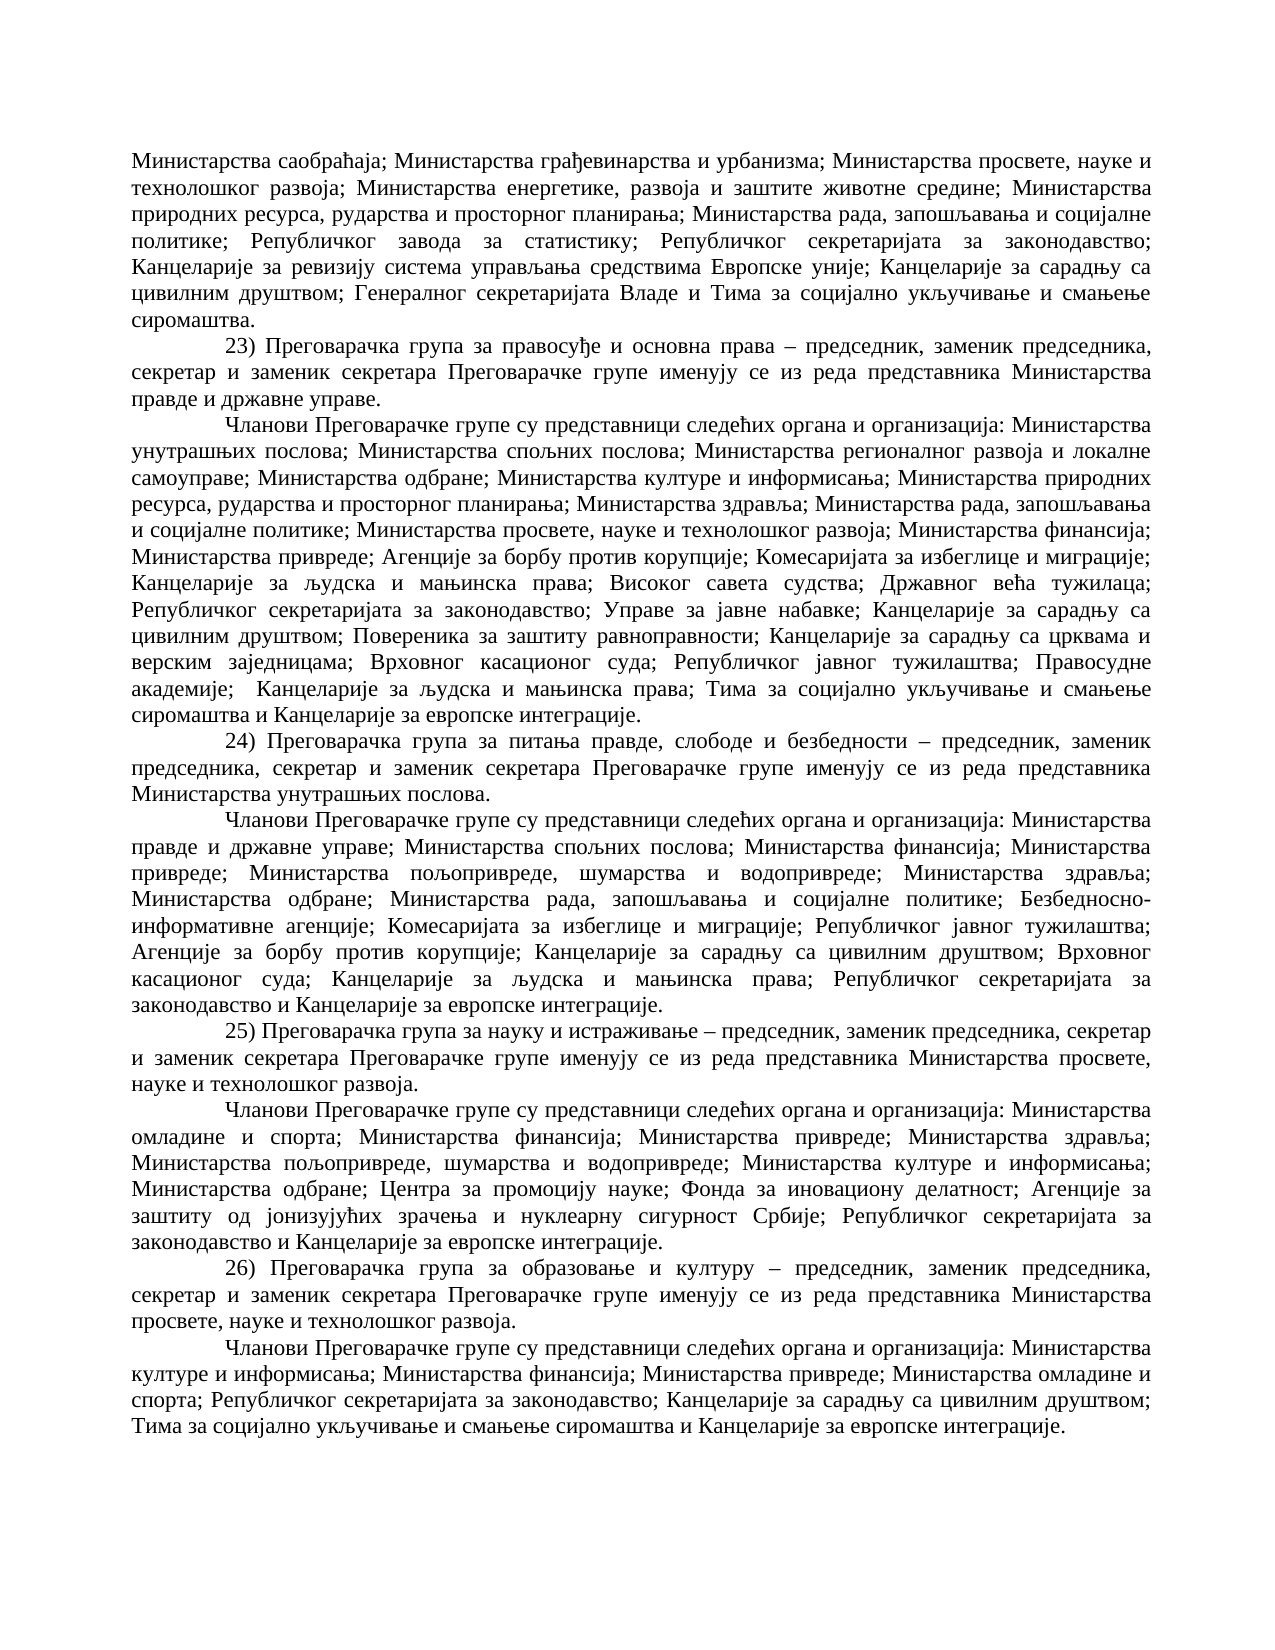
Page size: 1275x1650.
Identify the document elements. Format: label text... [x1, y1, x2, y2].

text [131, 148, 1153, 332]
text Чланови Преговарачке групе су представници следећих органа и организација: Министарства правде и државне управе; Министарства спољних послова; Министарства финансија; Министарства привреде; Министарства пољопривреде, шумарства и водопривреде; Министарства здравља; Министарства одбране; Министарства рада, запошљавања и социјалне политике; Безбедносно-информативне агенције; Комесаријата за избеглице и миграције; Републичког јавног тужилаштва; Агенције за борбу против корупције; Канцеларије за сарадњу са цивилним друштвом; Врховног касационог суда; Канцеларије за људска и мањинска права; Републичког секретаријата за законодавство и Канцеларије за европске интеграције. [131, 806, 1153, 1017]
text Чланови Преговарачке групе су представници следећих органа и организација: Министарства омладине и спорта; Министарства финансија; Министарства привреде; Министарства здравља; Министарства пољопривреде, шумарства и водопривреде; Министарства културе и информисања; Министарства одбране; Центра за промоцију науке; Фонда за иновациону делатност; Агенције за заштиту од јонизујућих зрачења и нуклеарну сигурност Србије; Републичког секретаријата за законодавство и Канцеларије за европске интеграције. [131, 1096, 1153, 1254]
text 25) Преговарачка група за науку и истраживање – председник, заменик председника, секретар и заменик секретара Преговарачке групе именују се из реда представника Министарства просвете, науке и технолошког развоја. [131, 1017, 1153, 1096]
text 23) Преговарачка група за правосуђе и основна права – председник, заменик председника, секретар и заменик секретара Преговарачке групе именују се из реда представника Министарства правде и државне управе. [131, 332, 1153, 411]
text Чланови Преговарачке групе су представници следећих органа и организација: Министарства унутрашњих послова; Министарства спољних послова; Министарства регионалног развоја и локалне самоуправе; Министарства одбране; Министарства културе и информисања; Министарства природних ресурса, рударства и просторног планирања; Министарства здравља; Министарства рада, запошљавања и социјалне политике; Министарства просвете, науке и технолошког развоја; Министарства финансија; Министарства привреде; Агенције за борбу против корупције; Комесаријата за избеглице и миграције; Канцеларије за људска и мањинска права; Високог савета судства; Државног већа тужилаца; Републичког секретаријата за законодавство; Управе за јавне набавке; Канцеларије за сарадњу са цивилним друштвом; Повереника за заштиту равноправности; Канцеларије за сарадњу са црквама и верским заједницама; Врховног касационог суда; Републичког јавног тужилаштва; Правосудне академије; Канцеларије за људска и мањинска права; Тима за социјално укључивање и смањење сиромаштва и Канцеларије за европске интеграције. [131, 411, 1153, 727]
text 26) Преговарачка група за образовање и културу – председник, заменик председника, секретар и заменик секретара Преговарачке групе именују се из реда представника Министарства просвете, науке и технолошког развоја. [131, 1254, 1153, 1333]
text 24) Преговарачка група за питања правде, слободе и безбедности – председник, заменик председника, секретар и заменик секретара Преговарачке групе именују се из реда представника Министарства унутрашњих послова. [131, 727, 1153, 806]
text Чланови Преговарачке групе су представници следећих органа и организација: Министарства културе и информисања; Министарства финансија; Министарства привреде; Министарства омладине и спорта; Републичког секретаријата за законодавство; Канцеларије за сарадњу са цивилним друштвом; Тима за социјално укључивање и смањење сиромаштва и Канцеларије за европске интеграције. [131, 1333, 1153, 1439]
